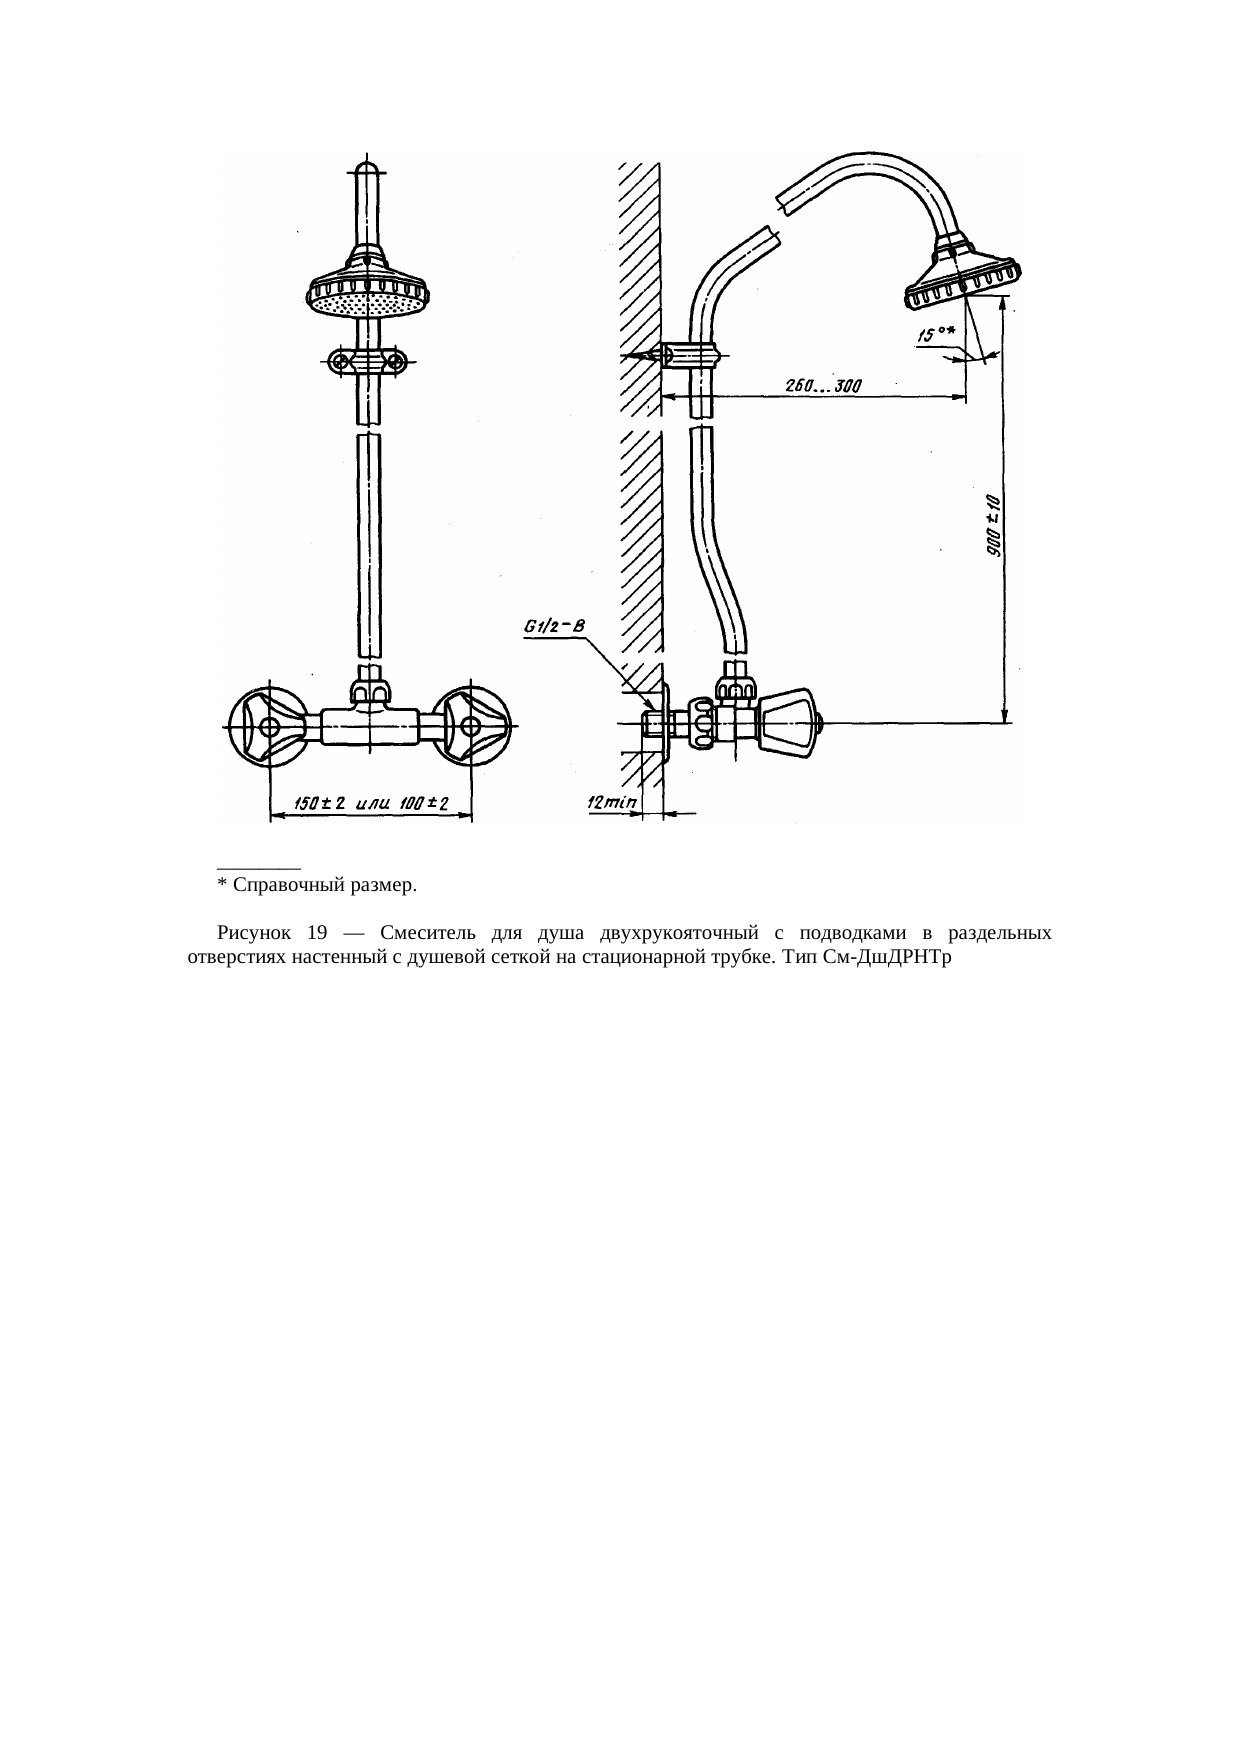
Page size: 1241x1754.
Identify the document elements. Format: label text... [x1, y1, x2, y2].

text Рисунок 19 — Смеситель для душа двухрукояточный с подводками в раздельных отверстиях настенный с душевой сеткой на стационарной трубке. Тип См-ДшДРНТр [187, 920, 1053, 968]
text ________ [187, 847, 1053, 872]
picture [216, 150, 1028, 824]
text * Справочный размер. [187, 872, 1053, 896]
